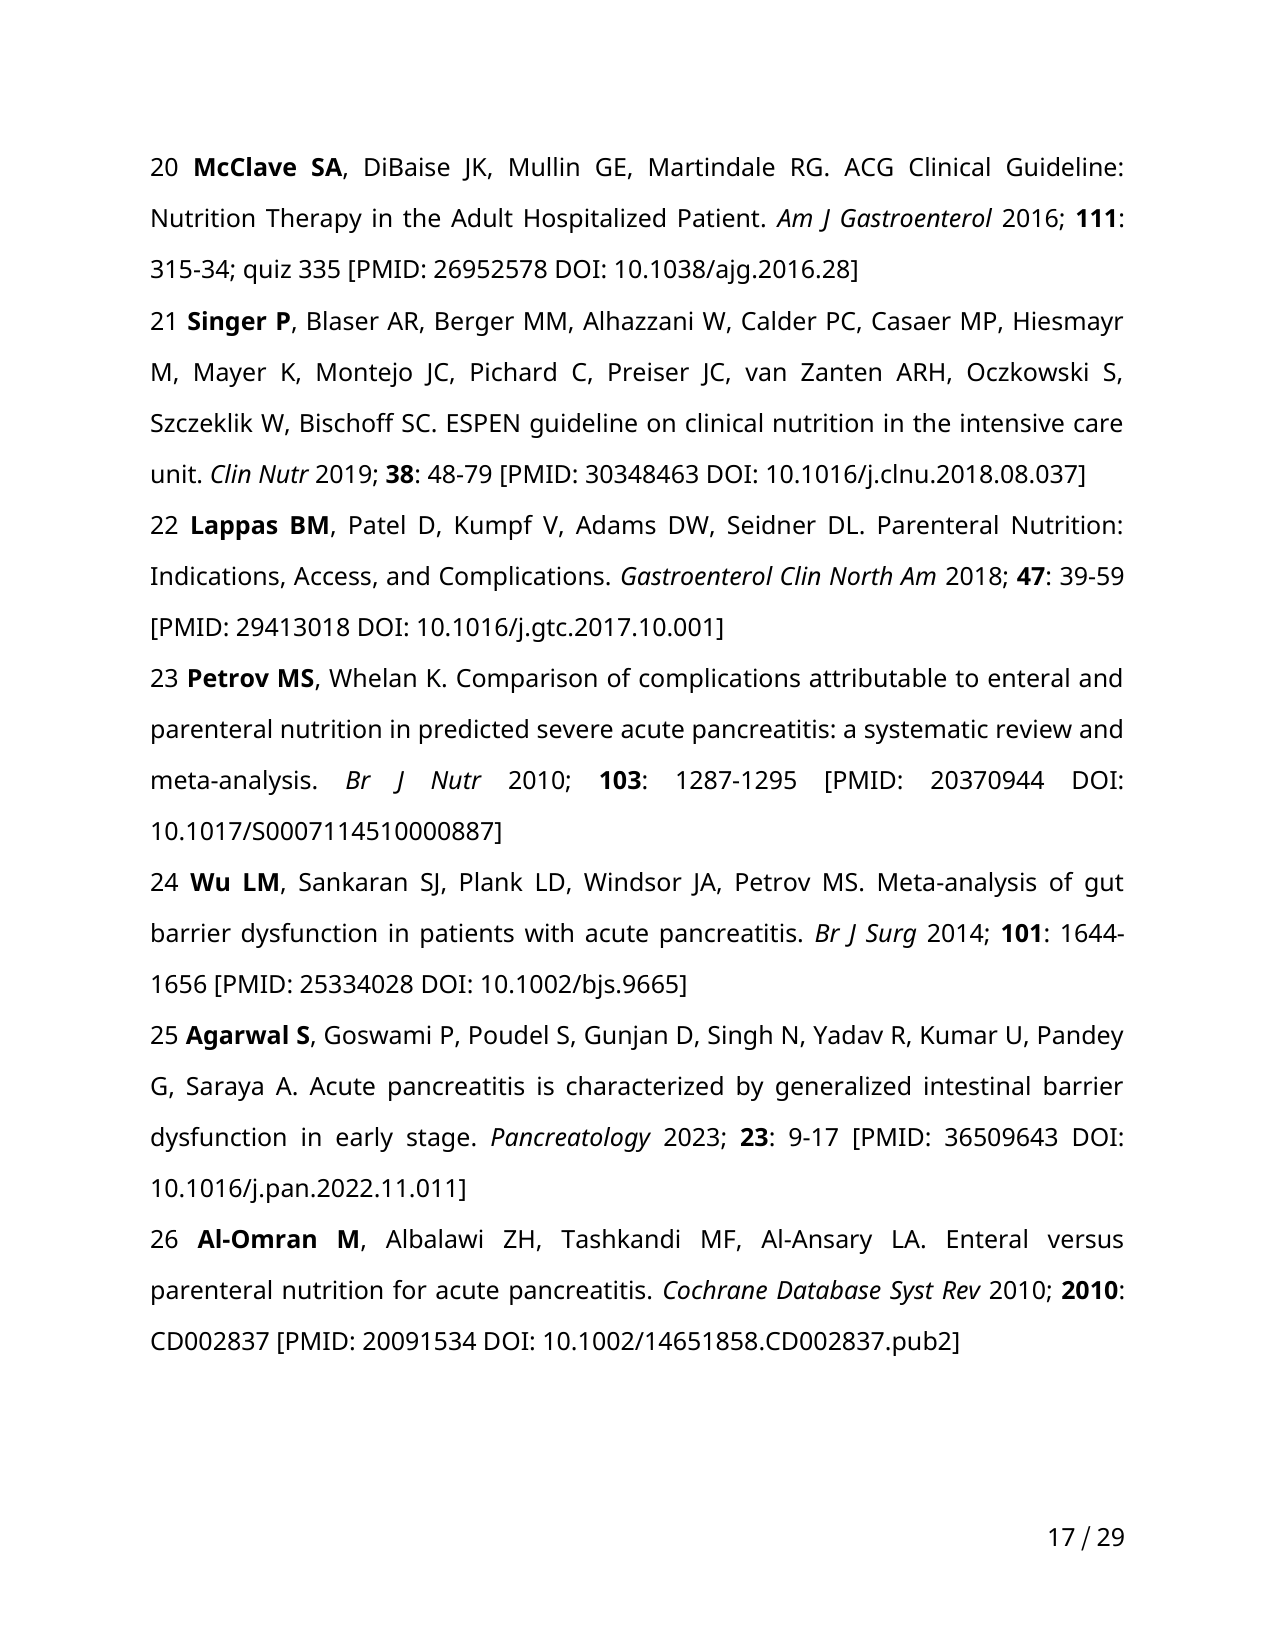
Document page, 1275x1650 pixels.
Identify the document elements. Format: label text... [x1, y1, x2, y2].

text 26 Al-Omran M, Albalawi ZH, Tashkandi MF, Al-Ansary LA. Enteral versus parenteral nutrition for acute pancreatitis. Cochrane Database Syst Rev 2010; 2010: CD002837 [PMID: 20091534 DOI: 10.1002/14651858.CD002837.pub2] [150, 1222, 1125, 1358]
text 21 Singer P, Blaser AR, Berger MM, Alhazzani W, Calder PC, Casaer MP, Hiesmayr M, Mayer K, Montejo JC, Pichard C, Preiser JC, van Zanten ARH, Oczkowski S, Szczeklik W, Bischoff SC. ESPEN guideline on clinical nutrition in the intensive care unit. Clin Nutr 2019; 38: 48-79 [PMID: 30348463 DOI: 10.1016/j.clnu.2018.08.037] [150, 303, 1125, 490]
text 24 Wu LM, Sankaran SJ, Plank LD, Windsor JA, Petrov MS. Meta-analysis of gut barrier dysfunction in patients with acute pancreatitis. Br J Surg 2014; 101: 1644-1656 [PMID: 25334028 DOI: 10.1002/bjs.9665] [150, 864, 1125, 1001]
text 23 Petrov MS, Whelan K. Comparison of complications attributable to enteral and parenteral nutrition in predicted severe acute pancreatitis: a systematic review and meta-analysis. Br J Nutr 2010; 103: 1287-1295 [PMID: 20370944 DOI: 10.1017/S0007114510000887] [150, 660, 1125, 848]
text 22 Lappas BM, Patel D, Kumpf V, Adams DW, Seidner DL. Parenteral Nutrition: Indications, Access, and Complications. Gastroenterol Clin North Am 2018; 47: 39-59 [PMID: 29413018 DOI: 10.1016/j.gtc.2017.10.001] [150, 507, 1125, 643]
text 20 McClave SA, DiBaise JK, Mullin GE, Martindale RG. ACG Clinical Guideline: Nutrition Therapy in the Adult Hospitalized Patient. Am J Gastroenterol 2016; 111: 315-34; quiz 335 [PMID: 26952578 DOI: 10.1038/ajg.2016.28] [150, 150, 1125, 286]
text 25 Agarwal S, Goswami P, Poudel S, Gunjan D, Singh N, Yadav R, Kumar U, Pandey G, Saraya A. Acute pancreatitis is characterized by generalized intestinal barrier dysfunction in early stage. Pancreatology 2023; 23: 9-17 [PMID: 36509643 DOI: 10.1016/j.pan.2022.11.011] [150, 1018, 1125, 1205]
